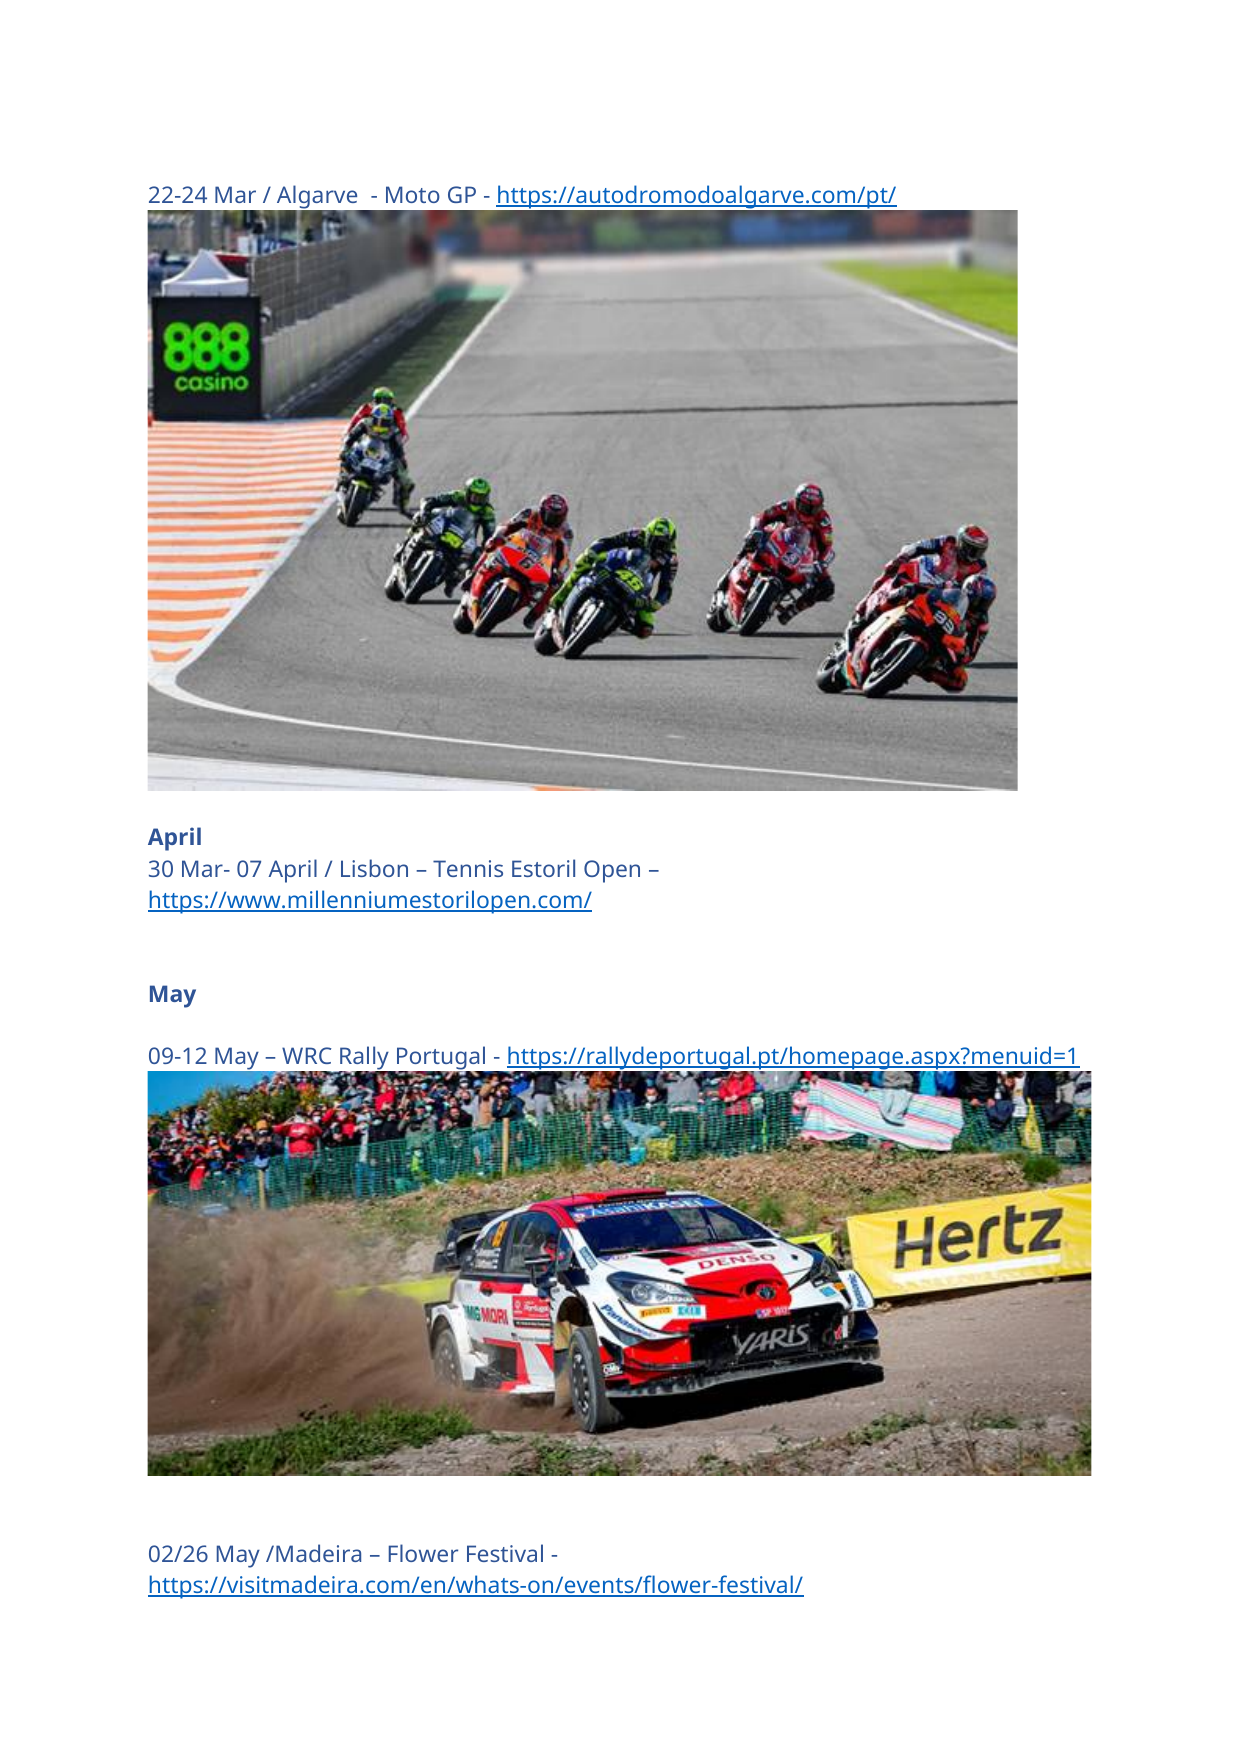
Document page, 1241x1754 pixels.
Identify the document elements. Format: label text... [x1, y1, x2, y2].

picture [147, 1071, 1092, 1476]
text 22-24 Mar / Algarve - Moto GP - https://autodromodoalgarve.com/pt/ [148, 179, 1093, 210]
text May [148, 978, 1093, 1009]
text 02/26 May /Madeira – Flower Festival - https://visitmadeira.com/en/whats-on/events/flower-festival/ [148, 1538, 1093, 1600]
text April [148, 821, 1093, 853]
text 30 Mar- 07 April / Lisbon – Tennis Estoril Open – https://www.millenniumestorilopen.com/ [148, 853, 1093, 915]
picture [147, 210, 1018, 791]
text 09-12 May – WRC Rally Portugal - https://rallydeportugal.pt/homepage.aspx?menuid=1 [148, 1040, 1093, 1071]
